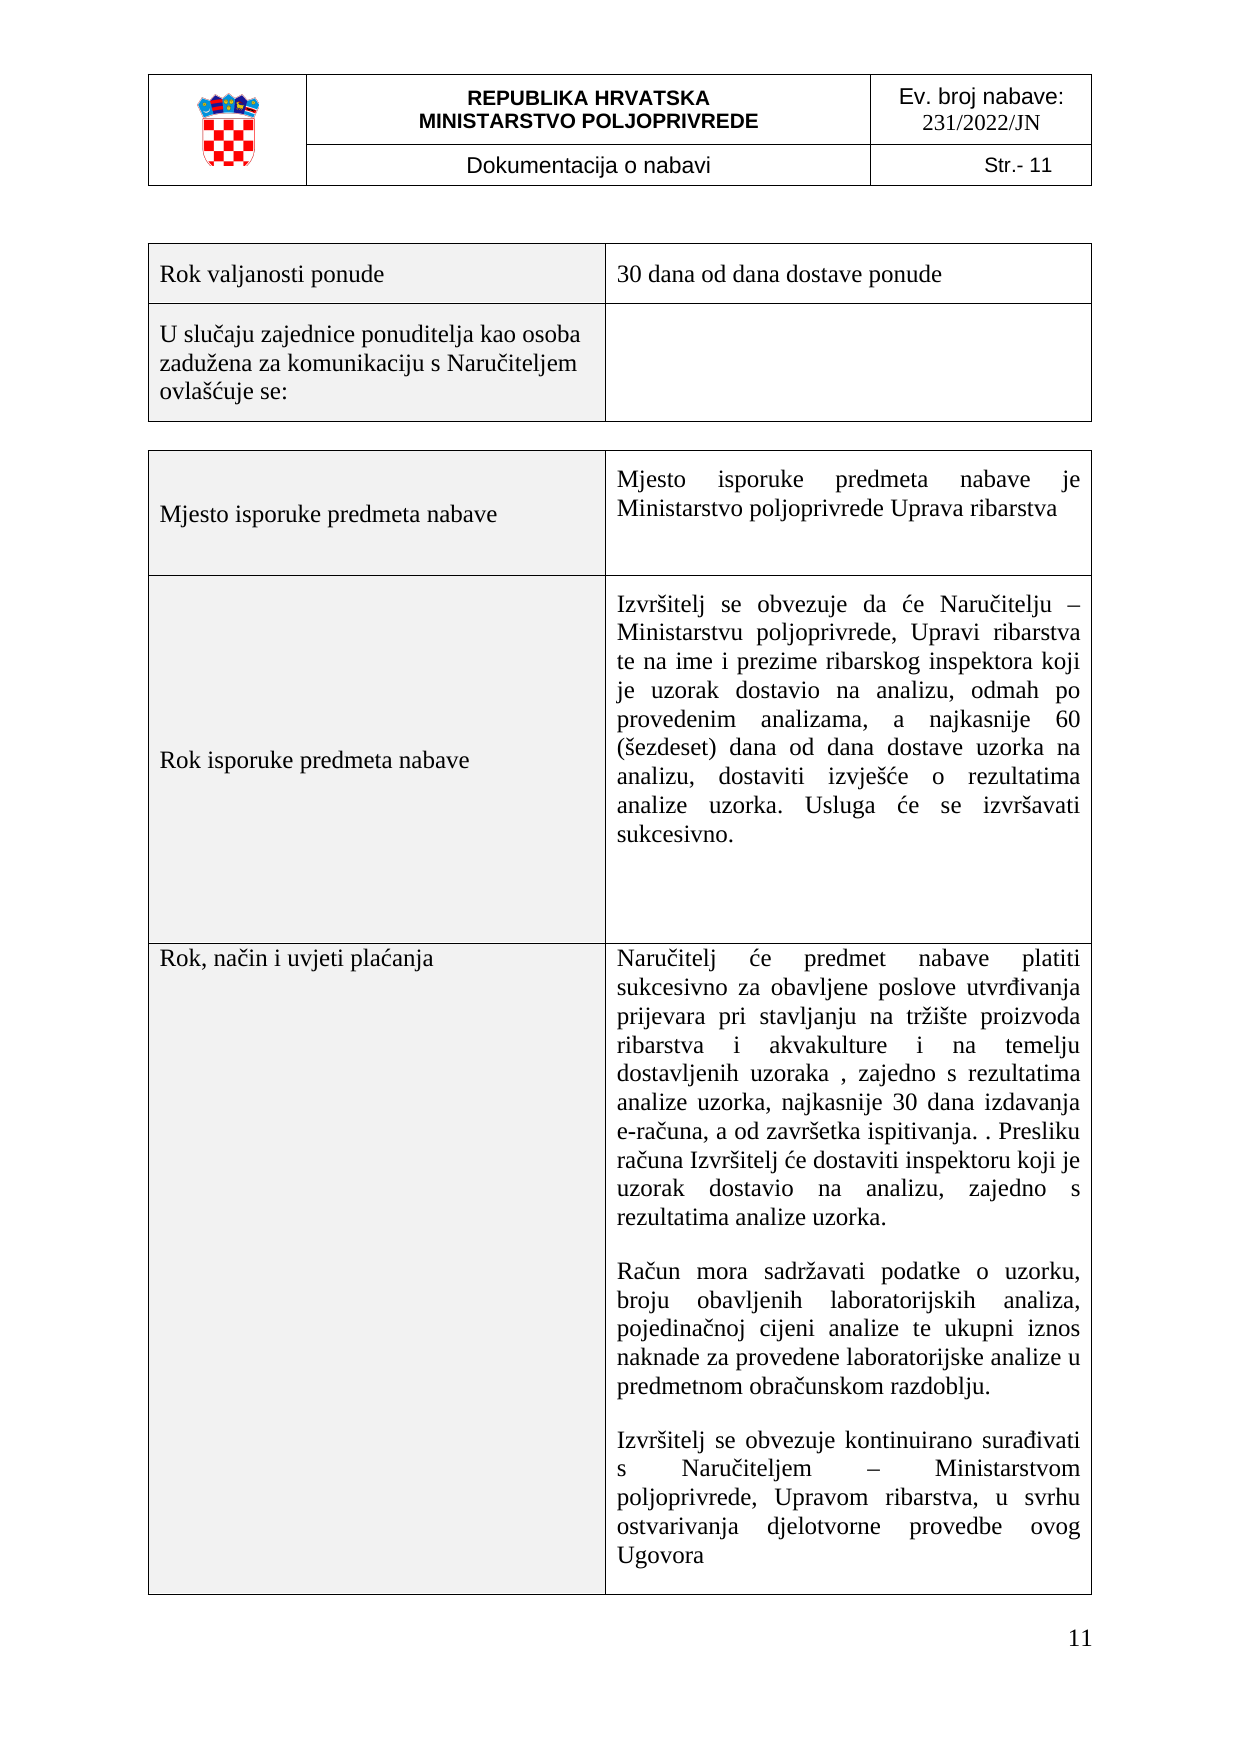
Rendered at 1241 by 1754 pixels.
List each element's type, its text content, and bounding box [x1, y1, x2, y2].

table_header Mjesto isporuke predmeta nabave [149, 451, 605, 575]
table_header 30 dana od dana dostave ponude [606, 244, 1091, 302]
table_cell [606, 304, 1091, 421]
picture [197, 93, 259, 166]
table_header Mjesto isporuke predmeta nabave je Ministarstvo poljoprivrede Uprava ribarstva [606, 451, 1091, 575]
table_cell Rok isporuke predmeta nabave [149, 576, 605, 942]
table_header Rok valjanosti ponude [149, 244, 605, 302]
table_cell Rok, način i uvjeti plaćanja [149, 944, 605, 1593]
table_cell Izvršitelj se obvezuje da će Naručitelju – Ministarstvu poljoprivrede, Upravi ribarstva te na ime i prezime ribarskog inspektora koji je uzorak dostavio na analizu, odmah po provedenim analizama, a najkasnije 60 (šezdeset) dana od dana dostave uzorka na analizu, dostaviti izvješće o rezultatima analize uzorka. Usluga će se izvršavati sukcesivno. [606, 576, 1091, 942]
table_cell U slučaju zajednice ponuditelja kao osoba zadužena za komunikaciju s Naručiteljem ovlašćuje se: [149, 304, 605, 421]
